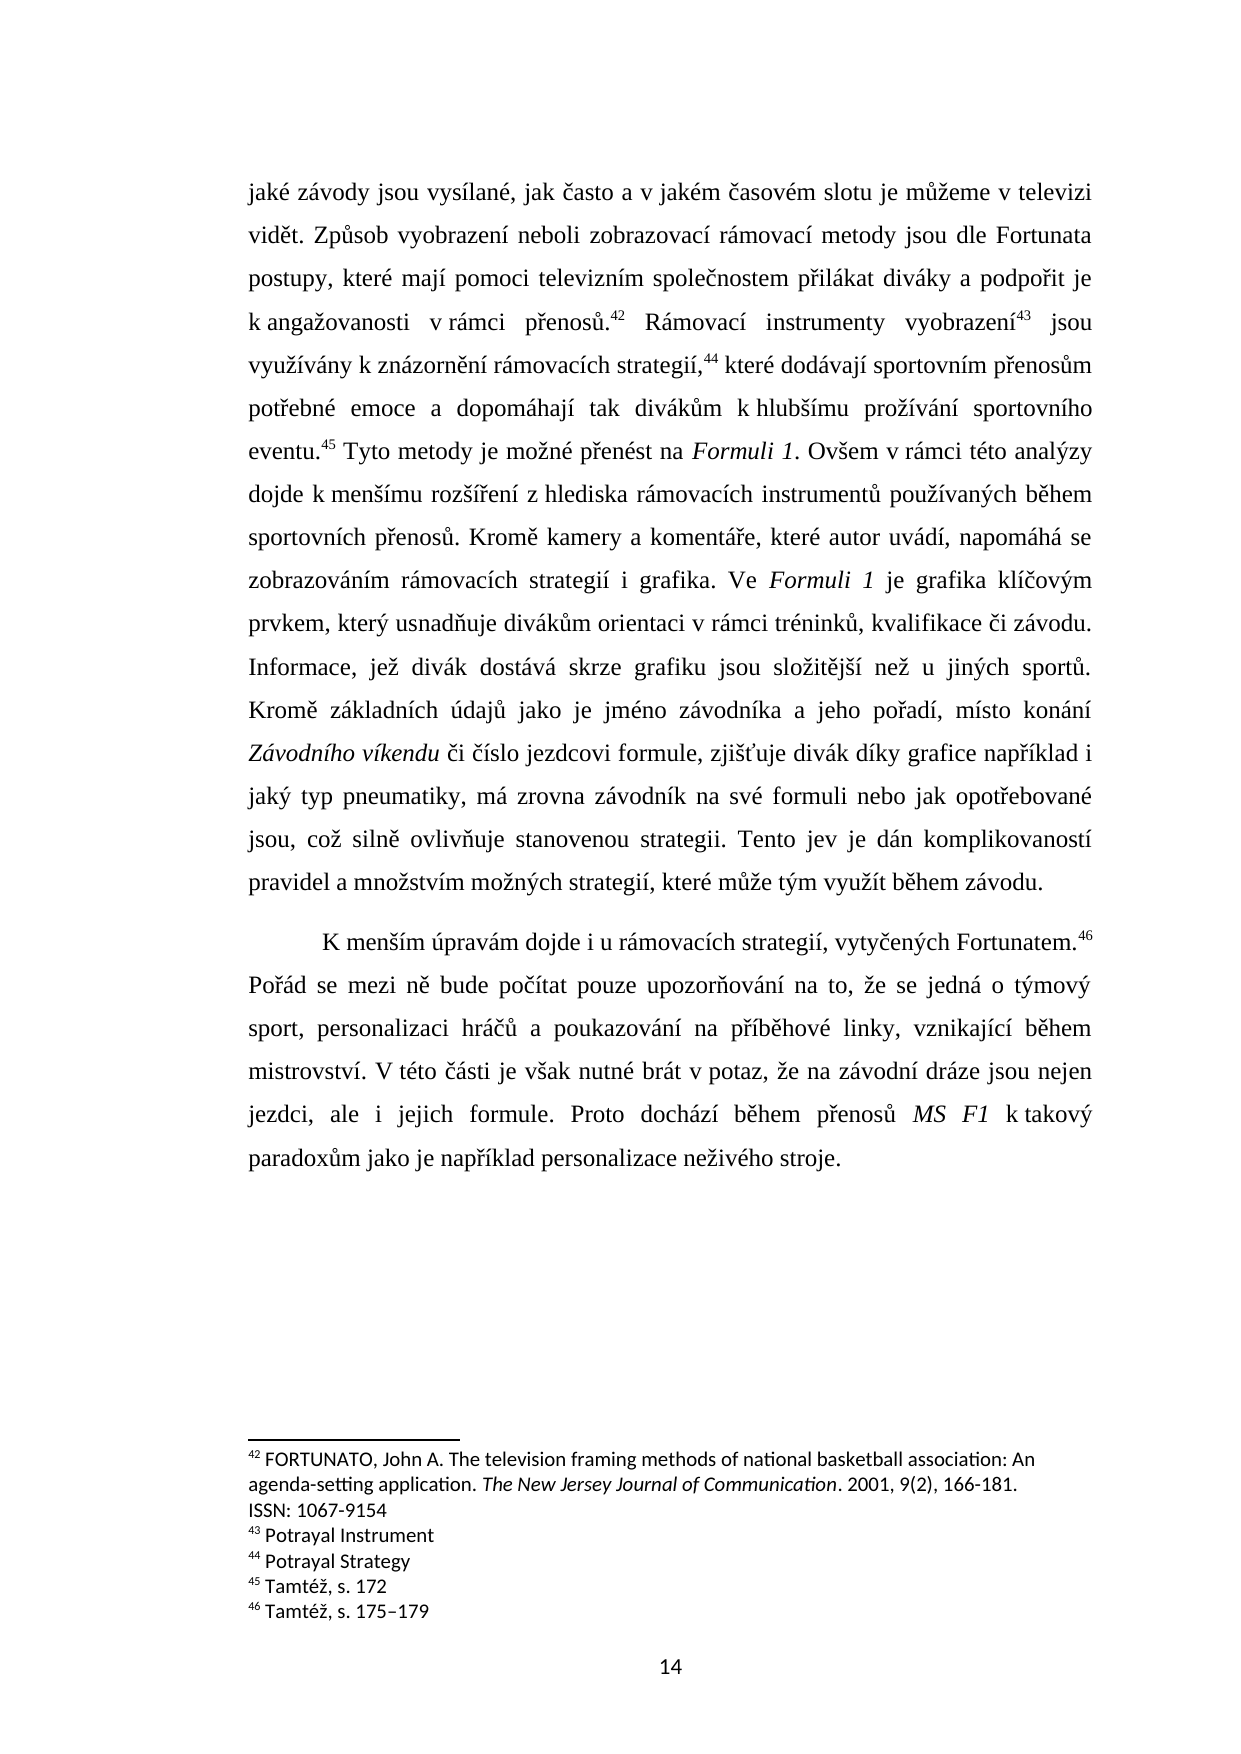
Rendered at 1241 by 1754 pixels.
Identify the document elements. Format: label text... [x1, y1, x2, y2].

text K menším úpravám dojde i u rámovacích strategií, vytyčených Fortunatem. Pořád se mezi ně bude počítat pouze upozorňování na to, že se jedná o týmový sport, personalizaci hráčů a poukazování na příběhové linky, vznikající během mistrovství. V této části je však nutné brát v potaz, že na závodní dráze jsou nejen jezdci, ale i jejich formule. Proto dochází během přenosů MS F1 k takový paradoxům jako je například personalizace neživého stroje. [248, 927, 1092, 1171]
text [248, 177, 1092, 896]
